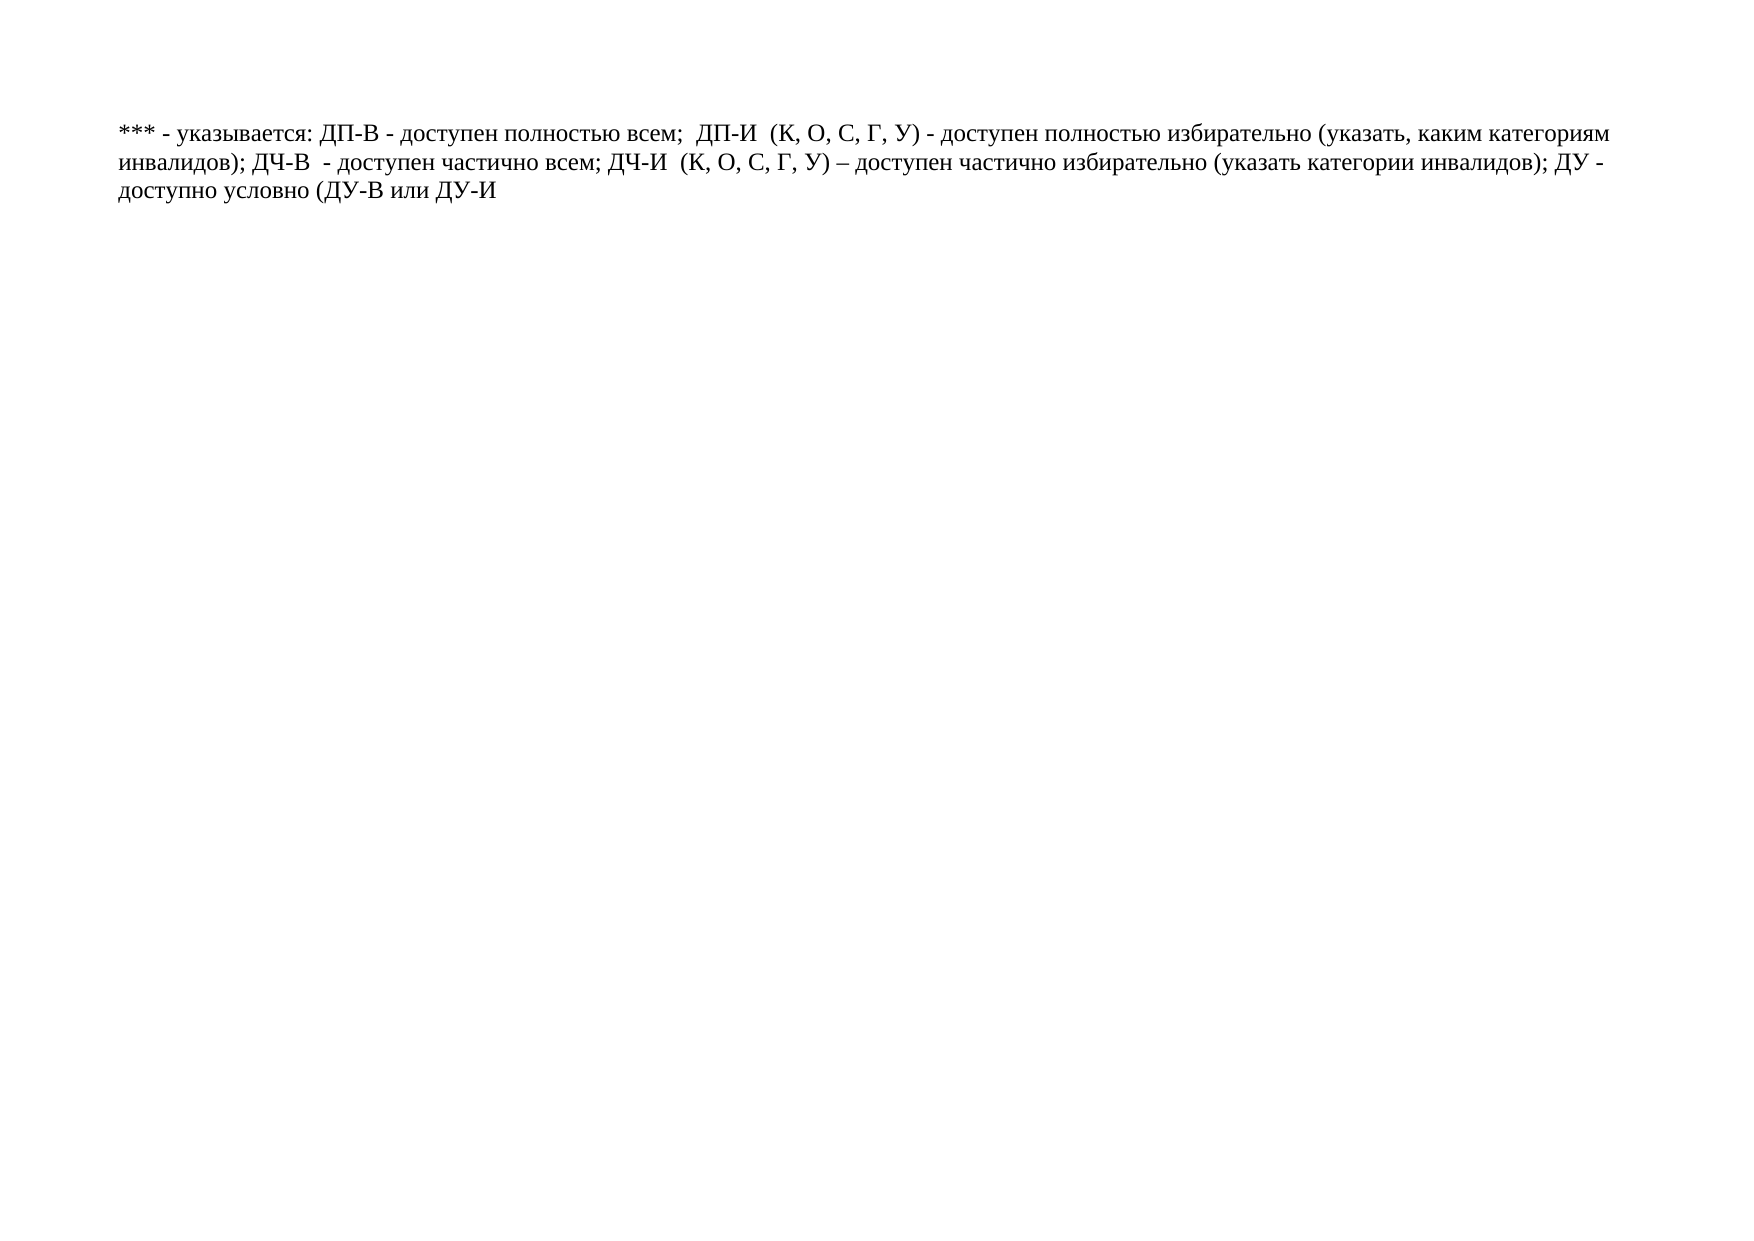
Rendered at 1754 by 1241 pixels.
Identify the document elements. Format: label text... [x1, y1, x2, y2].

text *** - указывается: ДП-В - доступен полностью всем; ДП-И (К, О, С, Г, У) - доступен полностью избирательно (указать, каким категориям инвалидов); ДЧ-В - доступен частично всем; ДЧ-И (К, О, С, Г, У) – доступен частично избирательно (указать категории инвалидов); ДУ - доступно условно (ДУ-В или ДУ-И [118, 118, 1636, 204]
